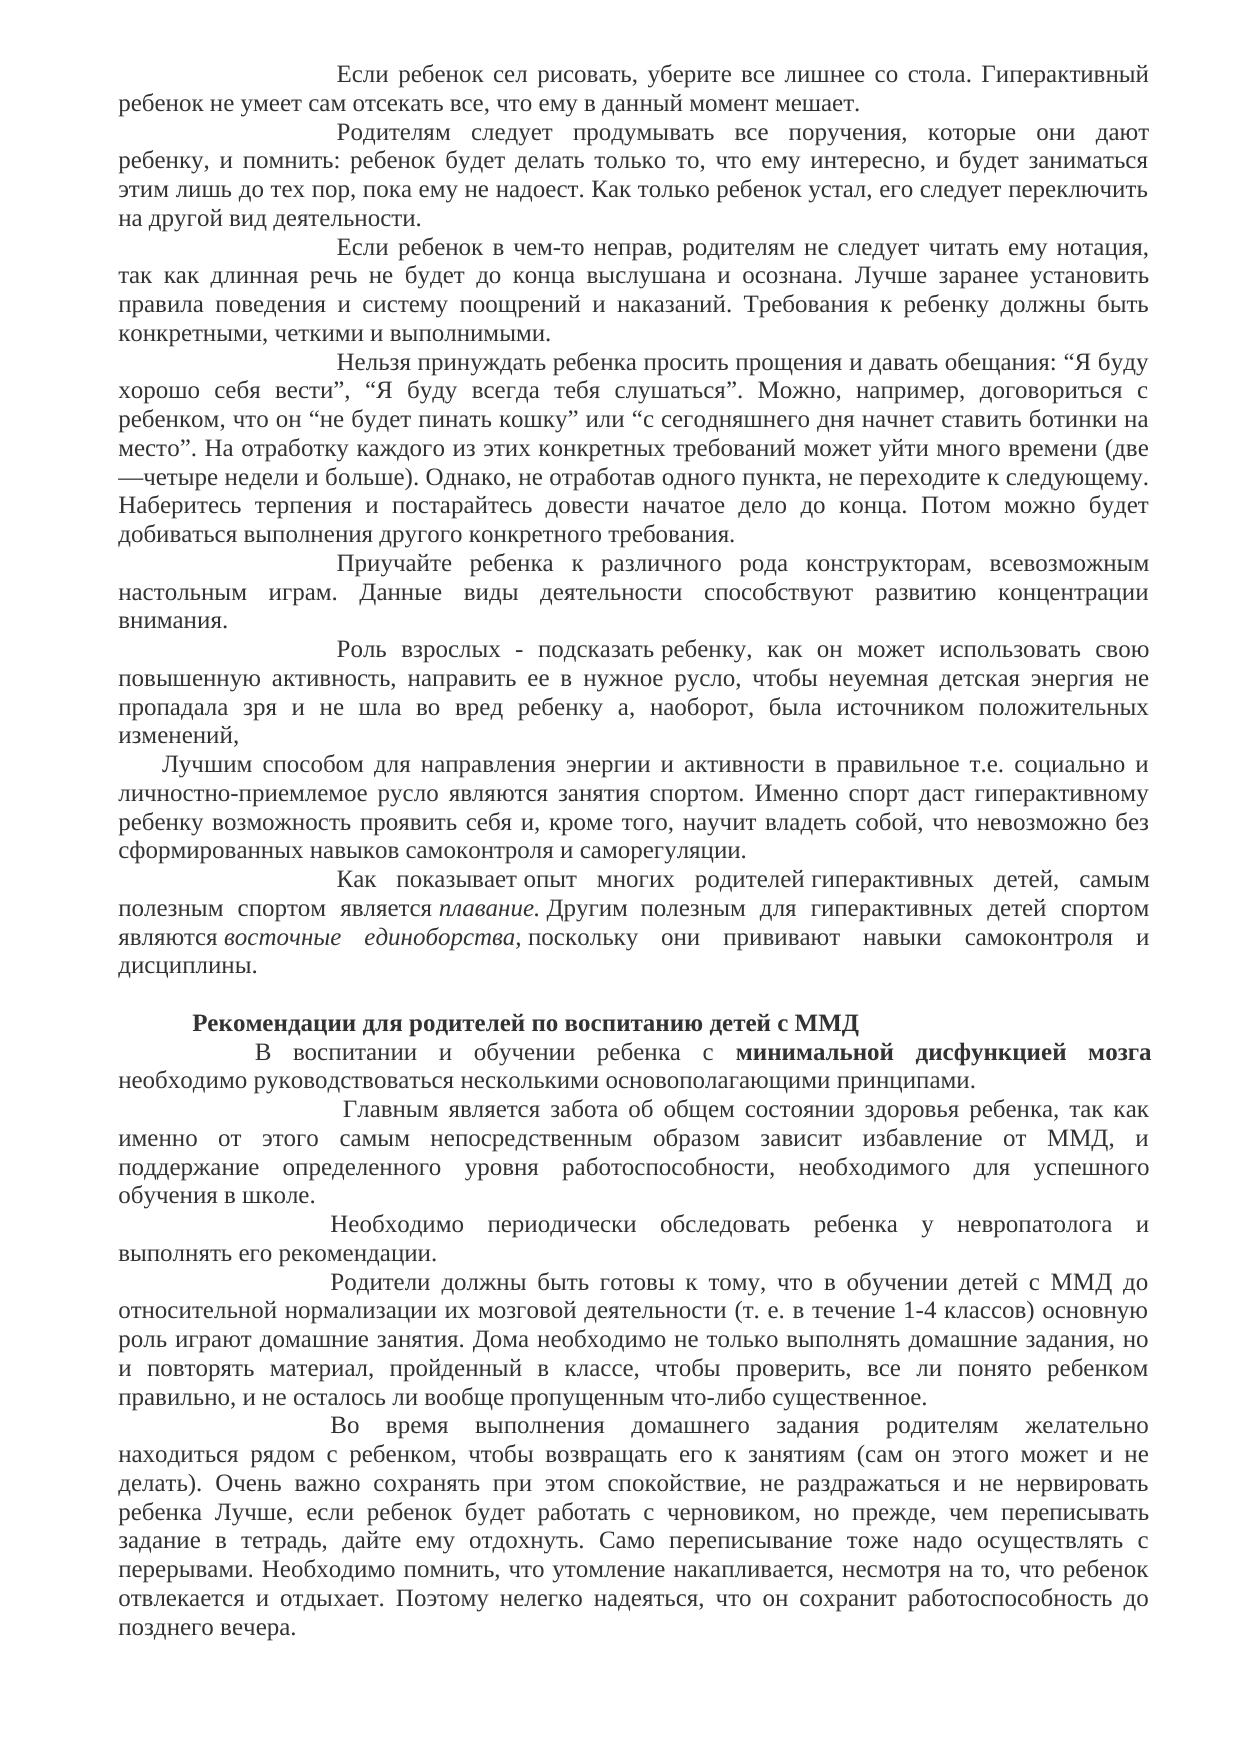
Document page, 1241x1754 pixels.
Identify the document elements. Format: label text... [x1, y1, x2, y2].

text  Приучайте ребенка к различного рода конструкторам, всевозможным настольным играм. Данные виды деятельности способствуют развитию концентрации внимания. [118, 548, 1150, 634]
text  Роль взрослых - подсказать ребенку, как он может использовать свою повышенную активность, направить ее в нужное русло, чтобы неуемная детская энергия не пропадала зря и не шла во вред ребенку а, наоборот, была источником положительных изменений, Лучшим способом для направления энергии и активности в правильное т.е. социально и личностно-приемлемое русло являются занятия спортом. Именно спорт даст гиперактивному ребенку возможность проявить себя и, кроме того, научит владеть собой, что невозможно без сформированных навыков самоконтроля и саморегуляции. [118, 634, 1150, 864]
text  Во время выполнения домашнего задания родителям желательно находиться рядом с ребенком, чтобы возвращать его к занятиям (сам он этого может и не делать). Очень важно сохранять при этом спокойствие, не раздражаться и не нервировать ребенка Лучше, если ребенок будет работать с черновиком, но прежде, чем переписывать задание в тетрадь, дайте ему отдохнуть. Само переписывание тоже надо осуществлять с перерывами. Необходимо помнить, что утомление накапливается, несмотря на то, что ребенок отвлекается и отдыхает. Поэтому нелегко надеяться, что он сохранит работоспособность до позднего вечера. [118, 1410, 1150, 1640]
text В воспитании и обучении ребенка с минимальной дисфункцией мозга необходимо руководствоваться несколькими основополагающими принципами. [118, 1037, 1152, 1094]
text  Родители должны быть готовы к тому, что в обучении детей с ММД до относительной нормализации их мозговой деятельности (т. е. в течение 1-4 классов) основную роль играют домашние занятия. Дома необходимо не только выполнять домашние задания, но и повторять материал, пройденный в классе, чтобы проверить, все ли понято ребенком правильно, и не осталось ли вообще пропущенным что-либо существенное. [118, 1267, 1150, 1410]
text  Если ребенок сел рисовать, уберите все лишнее со стола. Гиперактивный ребенок не умеет сам отсекать все, что ему в данный момент мешает. [118, 59, 1150, 117]
text  Нельзя принуждать ребенка просить прощения и давать обещания: “Я буду хорошо себя вести”, “Я буду всегда тебя слушаться”. Можно, например, договориться с ребенком, что он “не будет пинать кошку” или “с сегодняшнего дня начнет ставить ботинки на место”. На отработку каждого из этих конкретных требований может уйти много времени (две—четыре недели и больше). Однако, не отработав одного пункта, не переходите к следующему. Наберитесь терпения и постарайтесь довести начатое дело до конца. Потом можно будет добиваться выполнения другого конкретного требования. [118, 347, 1150, 548]
text Рекомендации для родителей по воспитанию детей с ММД [118, 1008, 1152, 1037]
text  Если ребенок в чем-то неправ, родителям не следует читать ему нотация, так как длинная речь не будет до конца выслушана и осознана. Лучше заранее установить правила поведения и систему поощрений и наказаний. Требования к ребенку должны быть конкретными, четкими и выполнимыми. [118, 232, 1150, 347]
text  Главным является забота об общем состоянии здоровья ребенка, так как именно от этого самым непосредственным образом зависит избавление от ММД, и поддержание определенного уровня работоспособности, необходимого для успешного обучения в школе. [118, 1094, 1150, 1209]
text  Необходимо периодически обследовать ребенка у невропатолога и выполнять его рекомендации. [118, 1209, 1150, 1267]
text  Как показывает опыт многих родителей гиперактивных детей, самым полезным спортом является плавание. Другим полезным для гиперактивных детей спортом являются восточные единоборства, поскольку они прививают навыки самоконтроля и дисциплины. [118, 864, 1150, 979]
text  Родителям следует продумывать все поручения, которые они дают ребенку, и помнить: ребенок будет делать только то, что ему интересно, и будет заниматься этим лишь до тех пор, пока ему не надоест. Как только ребенок устал, его следует переключить на другой вид деятельности. [118, 117, 1150, 232]
